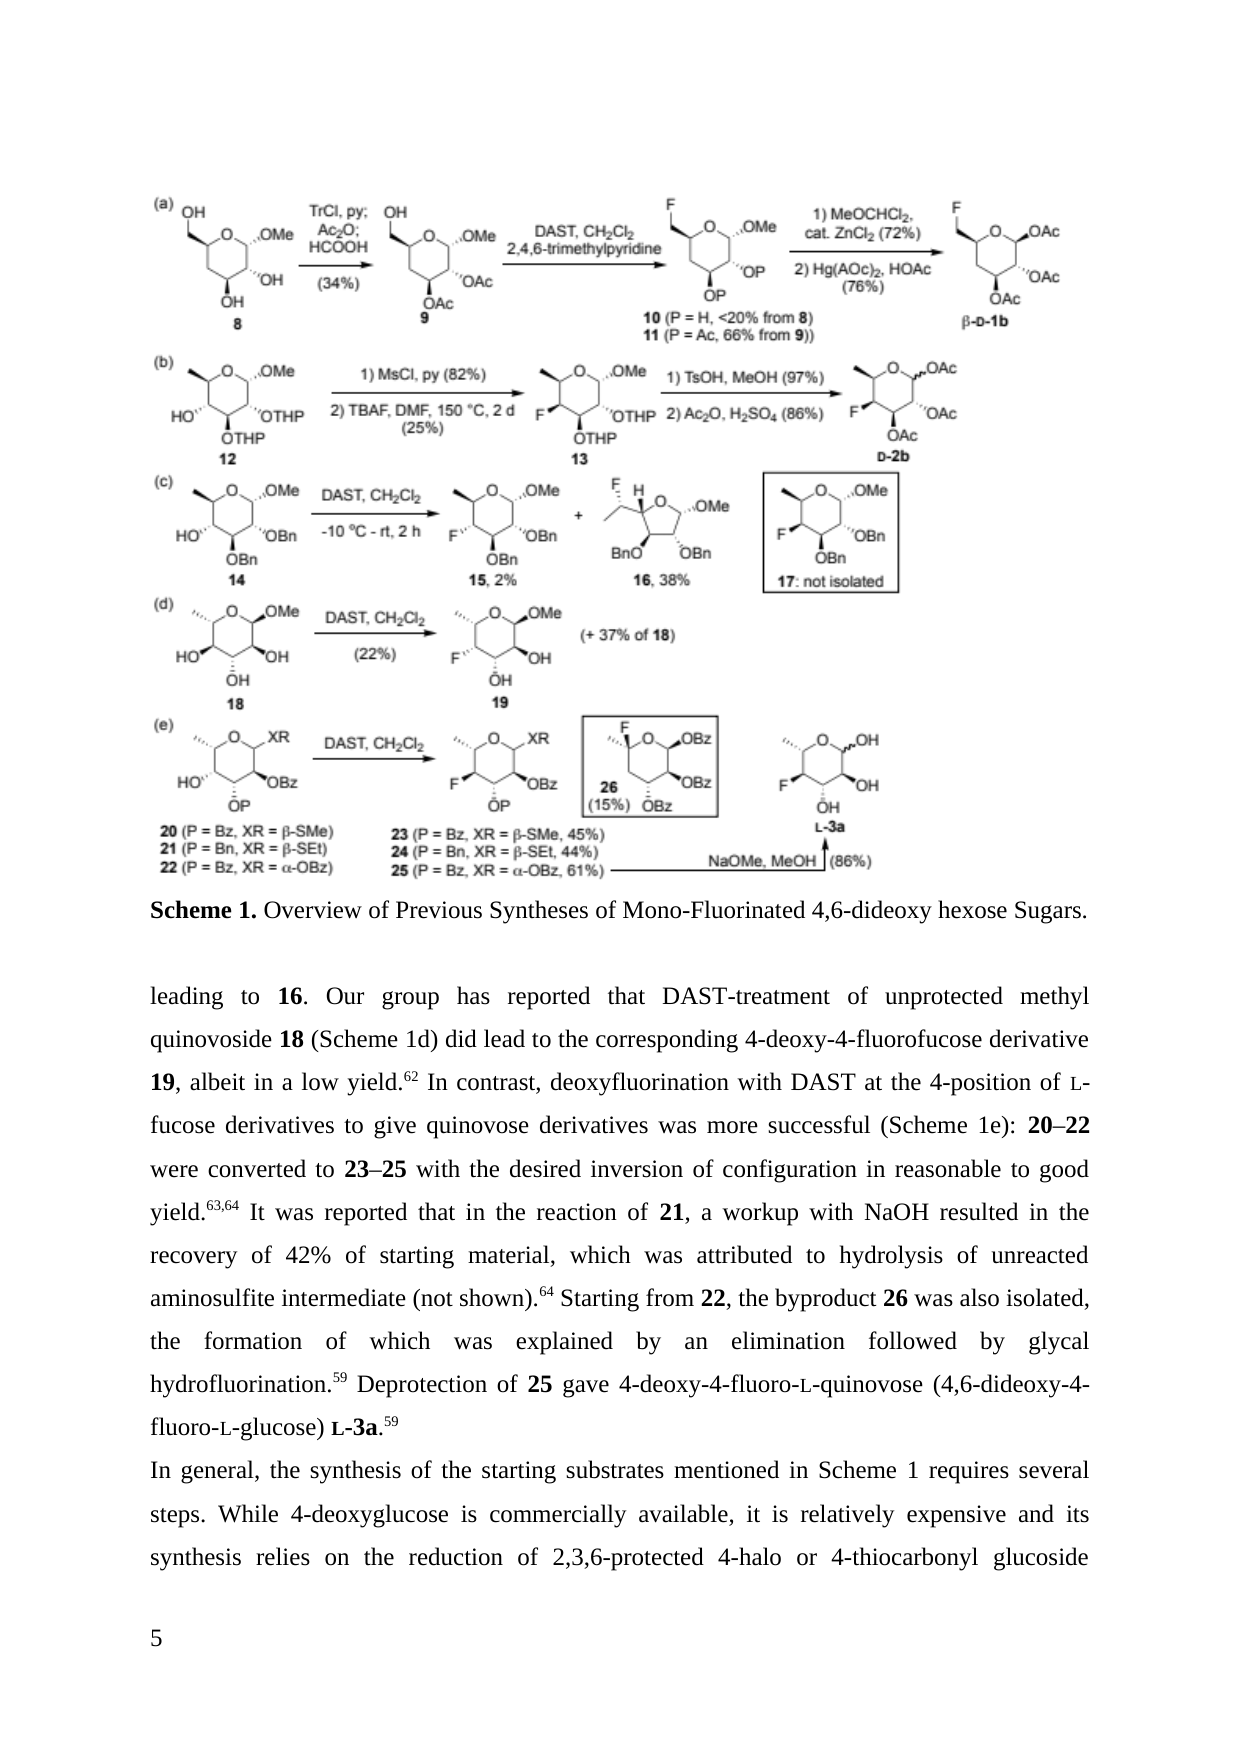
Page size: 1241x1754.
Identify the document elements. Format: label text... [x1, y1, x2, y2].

text leading to 16. Our group has reported that DAST-treatment of unprotected methyl quinovoside 18 (Scheme 1d) did lead to the corresponding 4-deoxy-4-fluorofucose derivative 19, albeit in a low yield.62 In contrast, deoxyfluorination with DAST at the 4-position of l-fucose derivatives to give quinovose derivatives was more successful (Scheme 1e): 20–22 were converted to 23–25 with the desired inversion of configuration in reasonable to good yield.63,64 It was reported that in the reaction of 21, a workup with NaOH resulted in the recovery of 42% of starting material, which was attributed to hydrolysis of unreacted aminosulfite intermediate (not shown).64 Starting from 22, the byproduct 26 was also isolated, the formation of which was explained by an elimination followed by glycal hydrofluorination.59 Deprotection of 25 gave 4-deoxy-4-fluoro-l-quinovose (4,6-dideoxy-4-fluoro-l-glucose) l-3a.59 [150, 981, 1090, 1441]
text Scheme 1. Overview of Previous Syntheses of Mono-Fluorinated 4,6-dideoxy hexose Sugars. [150, 895, 1090, 924]
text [150, 1456, 1090, 1571]
